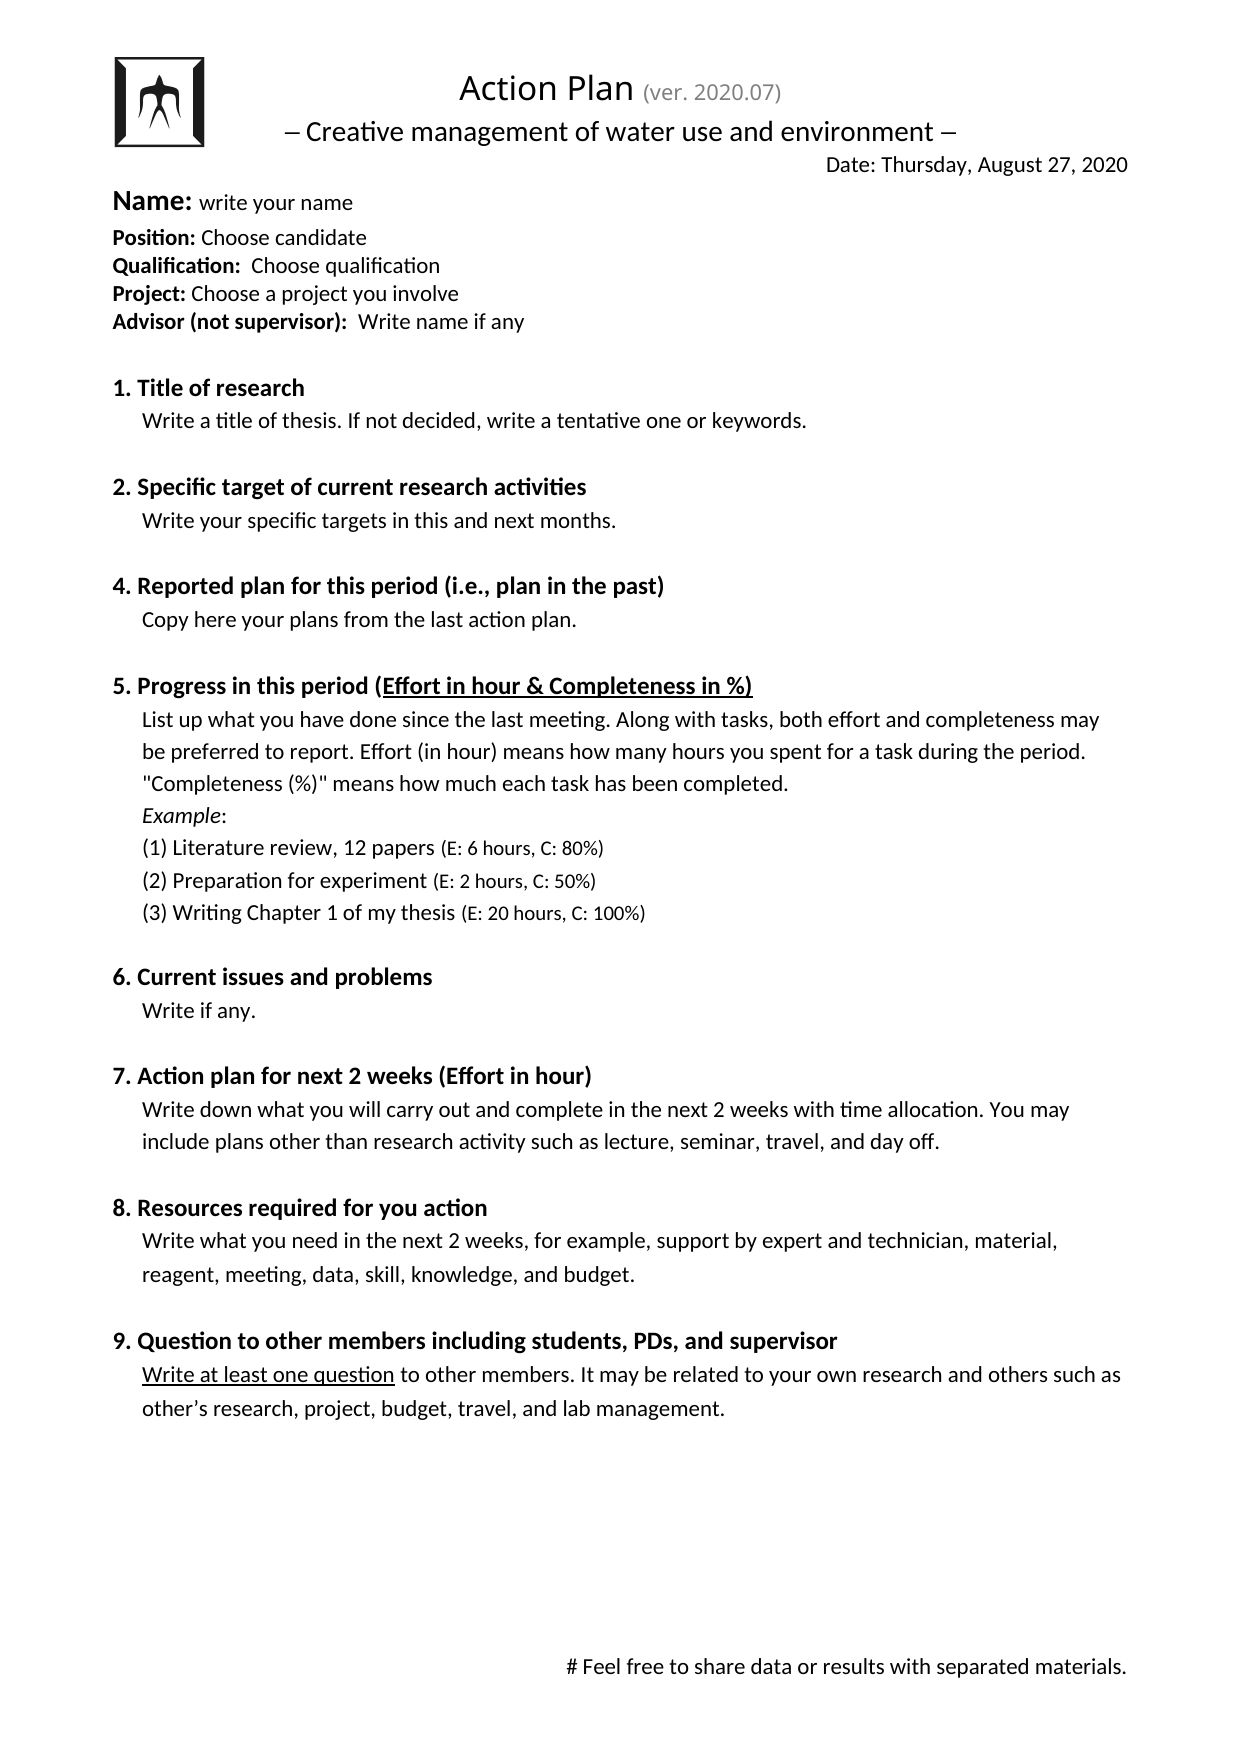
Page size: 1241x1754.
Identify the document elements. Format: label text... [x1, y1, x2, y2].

text List up what you have done since the last meeting. Along with tasks, both effort and completeness may be preferred to report. Effort (in hour) means how many hours you spent for a task during the period. "Completeness (%)" means how much each task has been completed. [142, 705, 1128, 797]
text Write if any. [142, 996, 1128, 1024]
text 9. Question to other members including students, PDs, and supervisor [112, 1325, 1128, 1356]
text (3) Writing Chapter 1 of my thesis (E: 20 hours, C: 100%) [142, 898, 1128, 926]
text Write your specific targets in this and next months. [142, 506, 1128, 534]
text Write down what you will carry out and complete in the next 2 weeks with time allocation. You may include plans other than research activity such as lecture, seminar, travel, and day off. [142, 1095, 1128, 1155]
text 7. Action plan for next 2 weeks (Effort in hour) [112, 1060, 1128, 1091]
text 2. Specific target of current research activities [112, 471, 1128, 502]
text (2) Preparation for experiment (E: 2 hours, C: 50%) [142, 866, 1128, 894]
text 1. Title of research [112, 372, 1128, 402]
text 4. Reported plan for this period (i.e., plan in the past) [112, 570, 1128, 601]
text (1) Literature review, 12 papers (E: 6 hours, C: 80%) [142, 833, 1128, 862]
text Write a title of thesis. If not decided, write a tentative one or keywords. [142, 407, 1128, 435]
text Project: [112, 279, 1128, 307]
text Name: [112, 182, 1128, 218]
text 5. Progress in this period (Effort in hour & Completeness in %) [112, 670, 1128, 700]
text Write what you need in the next 2 weeks, for example, support by expert and technician, material, reagent, meeting, data, skill, knowledge, and budget. [142, 1227, 1128, 1289]
text 8. Resources required for you action [112, 1192, 1128, 1222]
text Advisor (not supervisor): [112, 307, 1128, 335]
text Qualification: [112, 251, 1128, 279]
text Position: [112, 223, 1128, 251]
text Example: [142, 801, 1128, 829]
text Copy here your plans from the last action plan. [142, 605, 1128, 633]
text Date: [112, 150, 1128, 178]
text Write at least one question to other members. It may be related to your own research and others such as other’s research, project, budget, travel, and lab management. [142, 1360, 1128, 1423]
text 6. Current issues and problems [112, 961, 1128, 991]
picture [105, 57, 211, 150]
